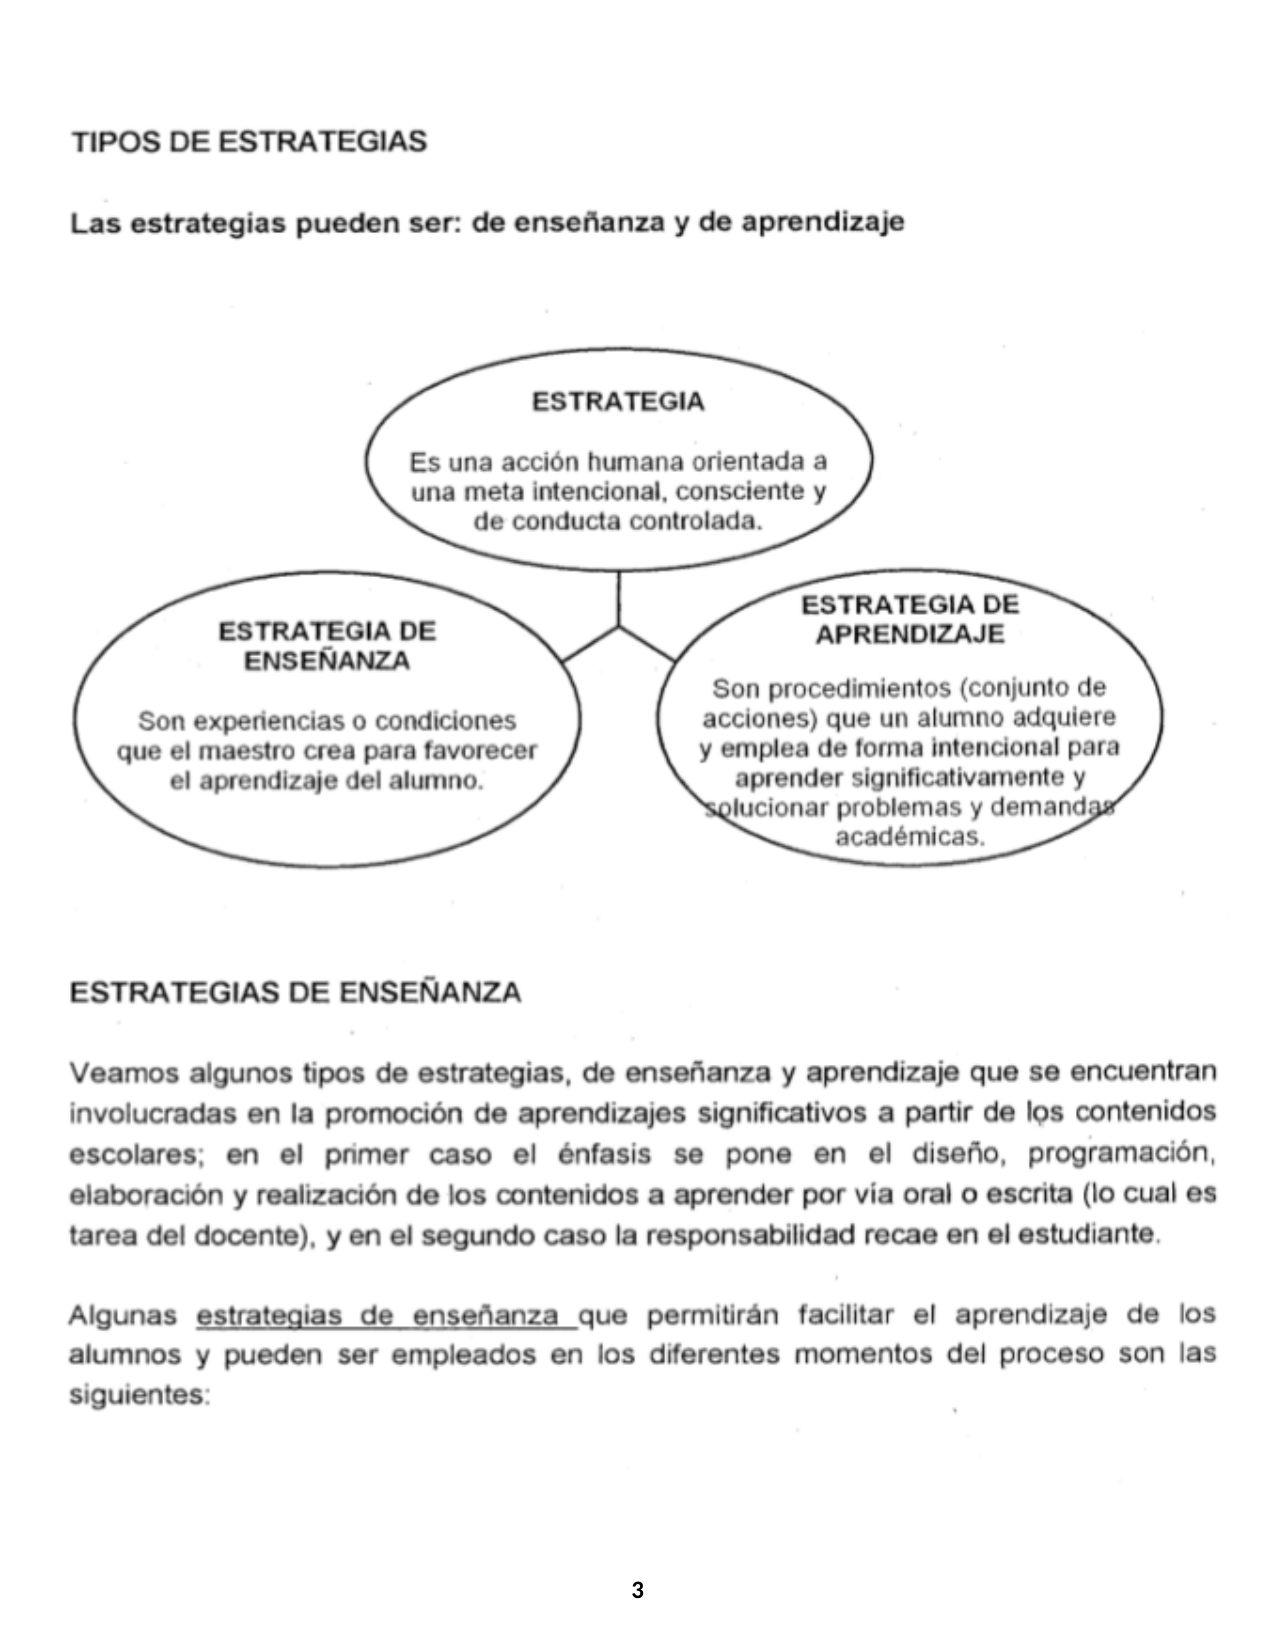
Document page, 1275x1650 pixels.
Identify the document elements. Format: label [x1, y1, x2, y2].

picture [46, 95, 1229, 1497]
